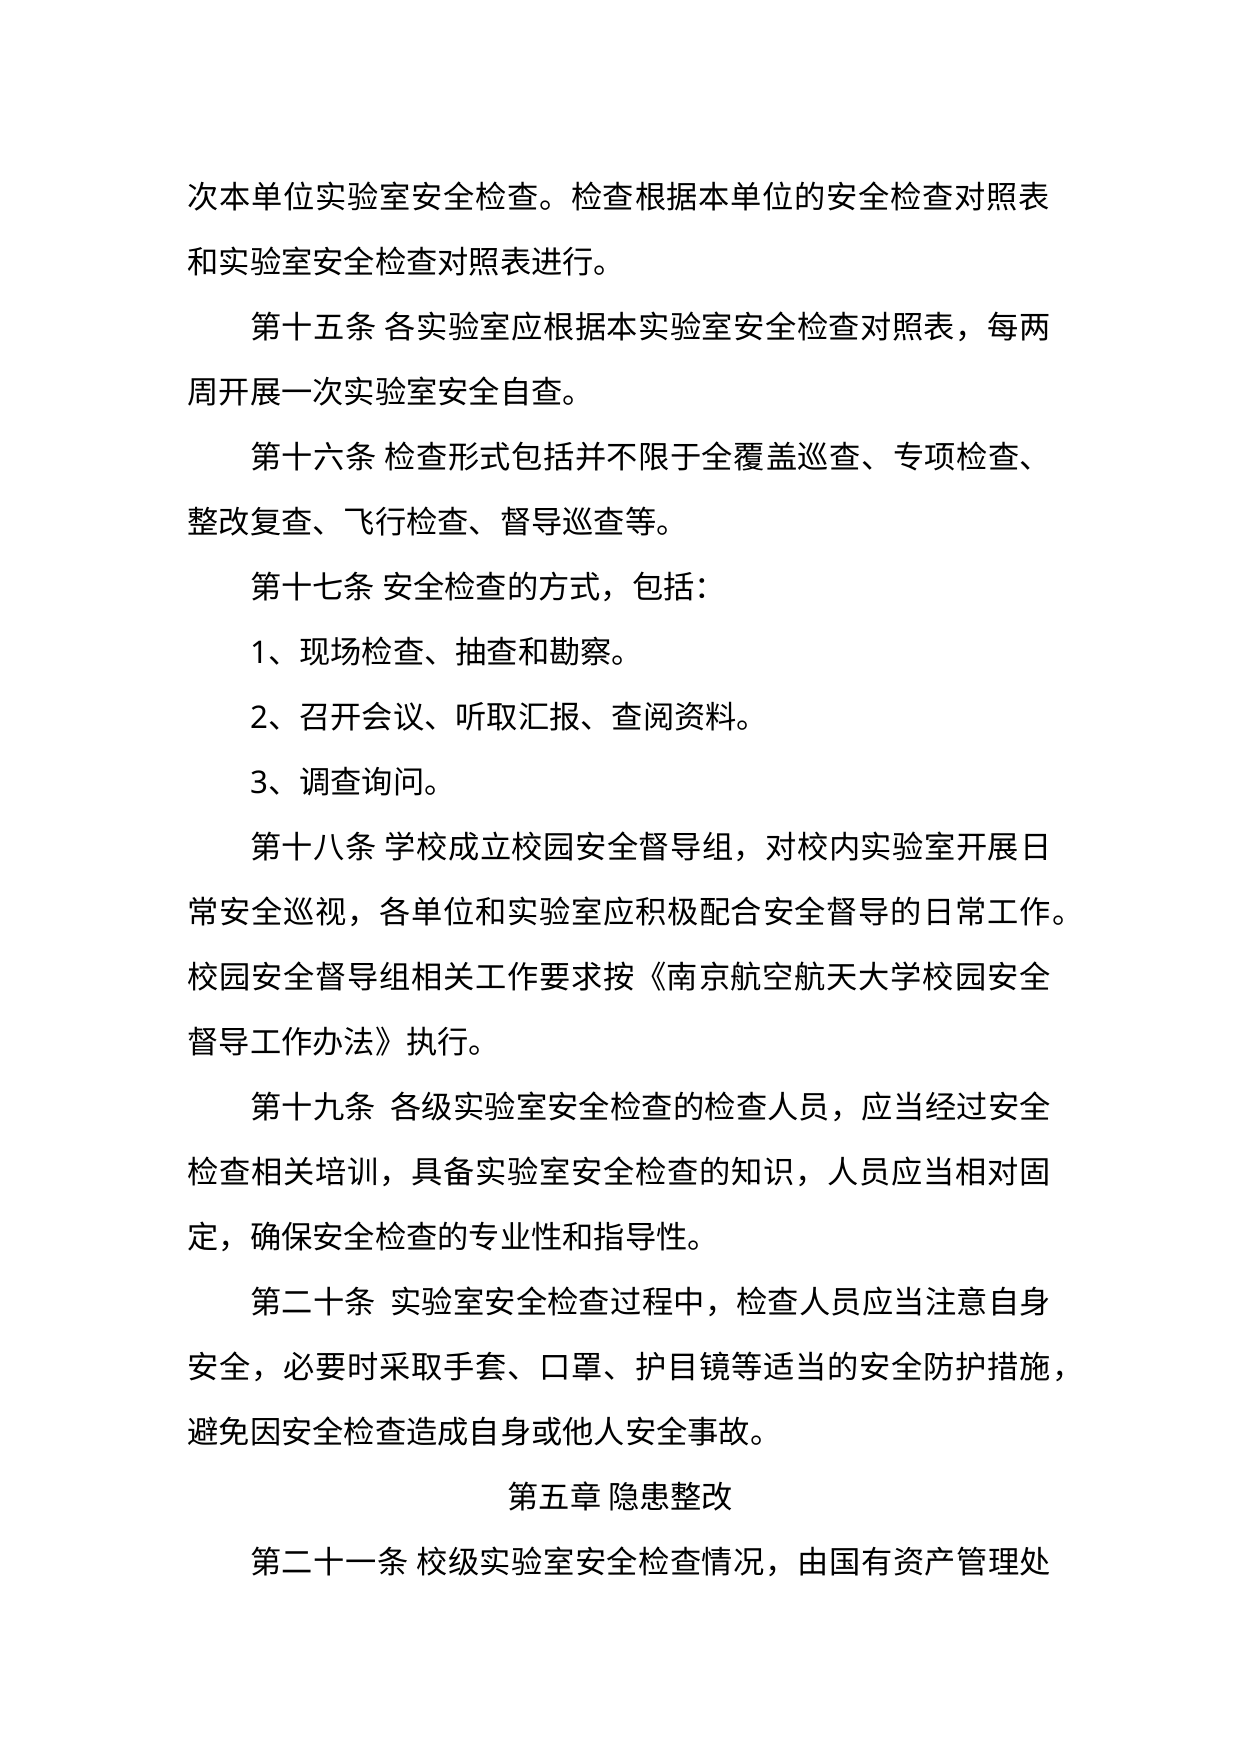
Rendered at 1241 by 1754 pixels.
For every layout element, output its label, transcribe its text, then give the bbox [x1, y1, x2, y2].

text 第二十条 实验室安全检查过程中，检查人员应当注意自身安全，必要时采取手套、口罩、护目镜等适当的安全防护措施，避免因安全检查造成自身或他人安全事故。 [187, 1267, 1053, 1462]
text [187, 162, 1053, 292]
text 第十八条 学校成立校园安全督导组，对校内实验室开展日常安全巡视，各单位和实验室应积极配合安全督导的日常工作。校园安全督导组相关工作要求按《南京航空航天大学校园安全督导工作办法》执行。 [187, 812, 1053, 1072]
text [187, 1527, 1053, 1592]
text 3、调查询问。 [187, 747, 1053, 812]
text 2、召开会议、听取汇报、查阅资料。 [187, 682, 1053, 747]
text 第十九条 各级实验室安全检查的检查人员，应当经过安全检查相关培训，具备实验室安全检查的知识，人员应当相对固定，确保安全检查的专业性和指导性。 [187, 1072, 1053, 1267]
text 第十五条 各实验室应根据本实验室安全检查对照表，每两周开展一次实验室安全自查。 [187, 292, 1053, 422]
text 1、现场检查、抽查和勘察。 [187, 617, 1053, 682]
text 第五章 隐患整改 [187, 1462, 1053, 1527]
text 第十七条 安全检查的方式，包括： [187, 552, 1053, 617]
text 第十六条 检查形式包括并不限于全覆盖巡查、专项检查、整改复查、飞行检查、督导巡查等。 [187, 422, 1053, 552]
